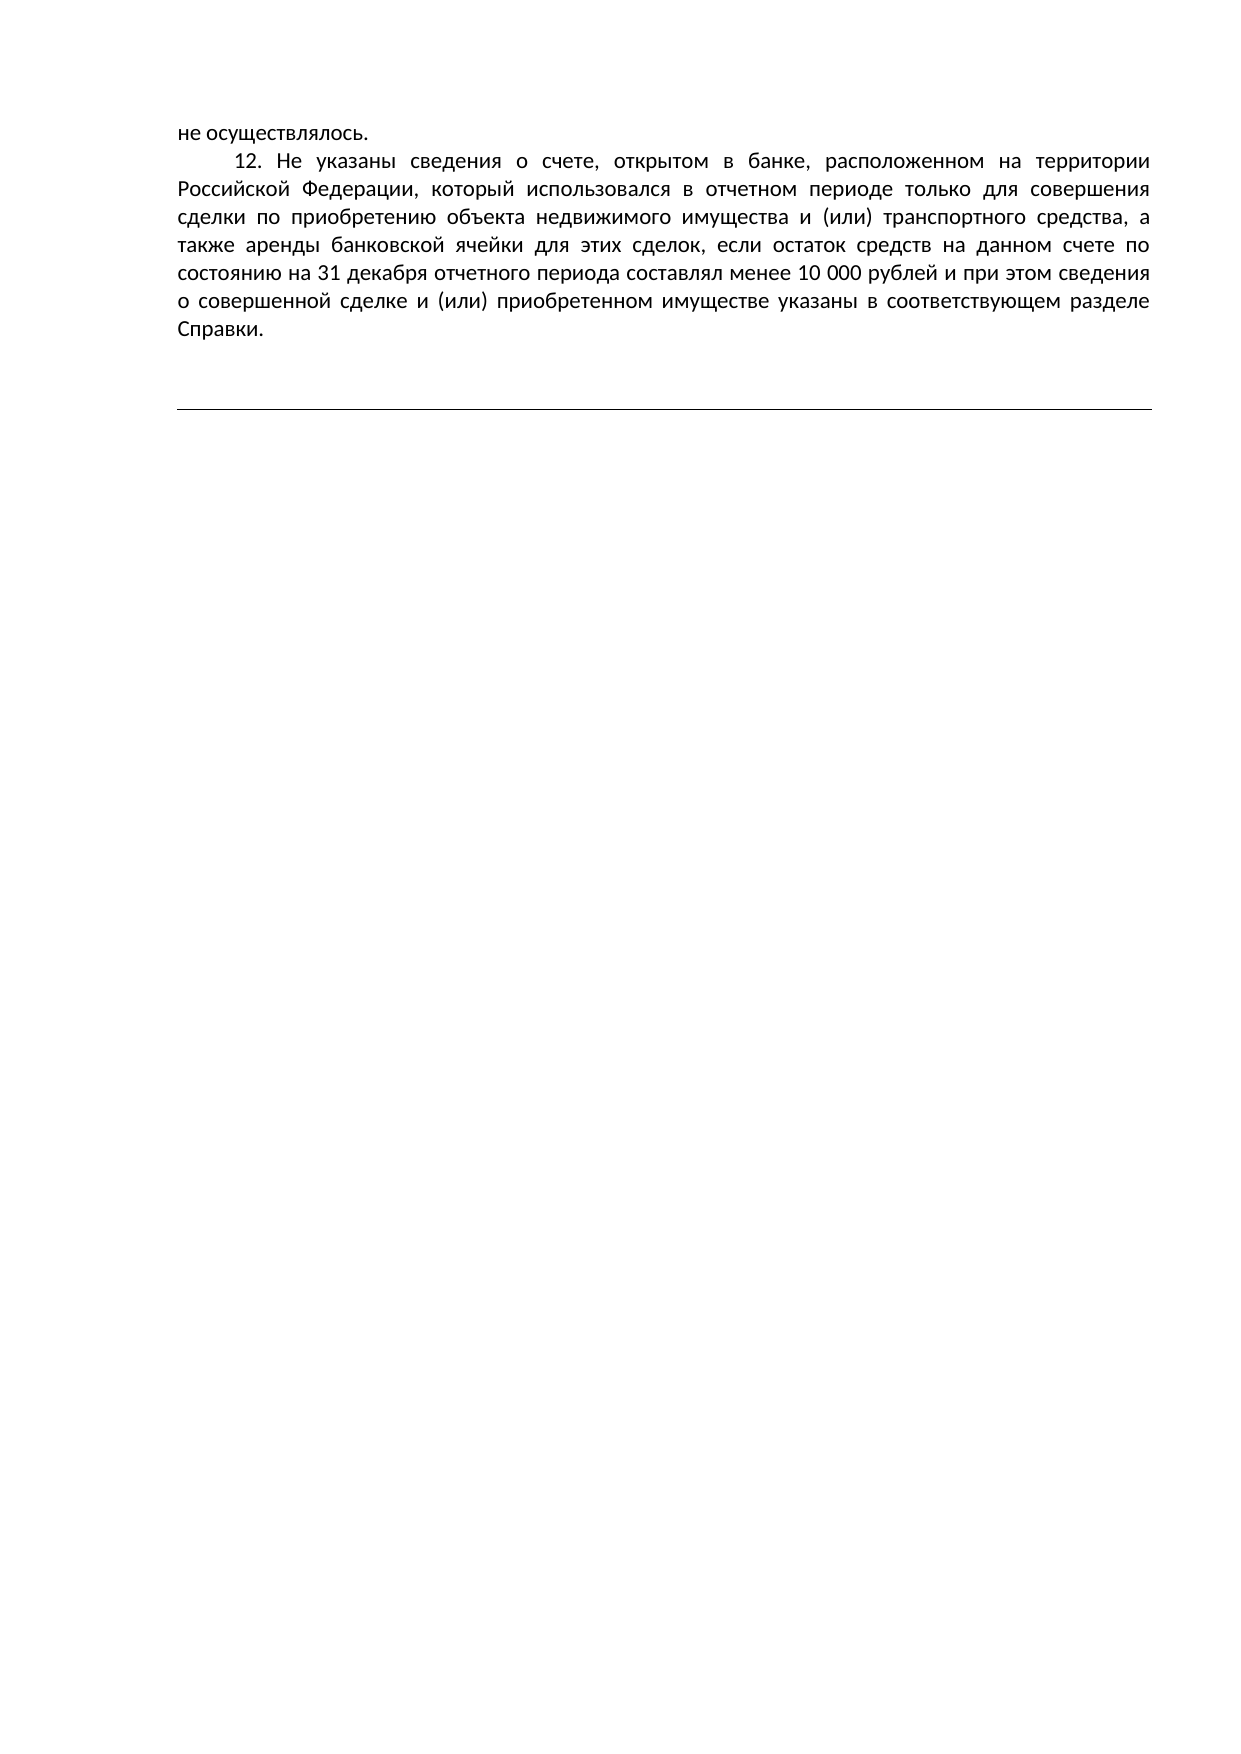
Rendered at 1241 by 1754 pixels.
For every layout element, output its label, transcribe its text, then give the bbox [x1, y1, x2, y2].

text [177, 118, 1152, 146]
text 12. Не указаны сведения о счете, открытом в банке, расположенном на территории Российской Федерации, который использовался в отчетном периоде только для совершения сделки по приобретению объекта недвижимого имущества и (или) транспортного средства, а также аренды банковской ячейки для этих сделок, если остаток средств на данном счете по состоянию на 31 декабря отчетного периода составлял менее 10 000 рублей и при этом сведения о совершенной сделке и (или) приобретенном имуществе указаны в соответствующем разделе Справки. [177, 146, 1152, 342]
